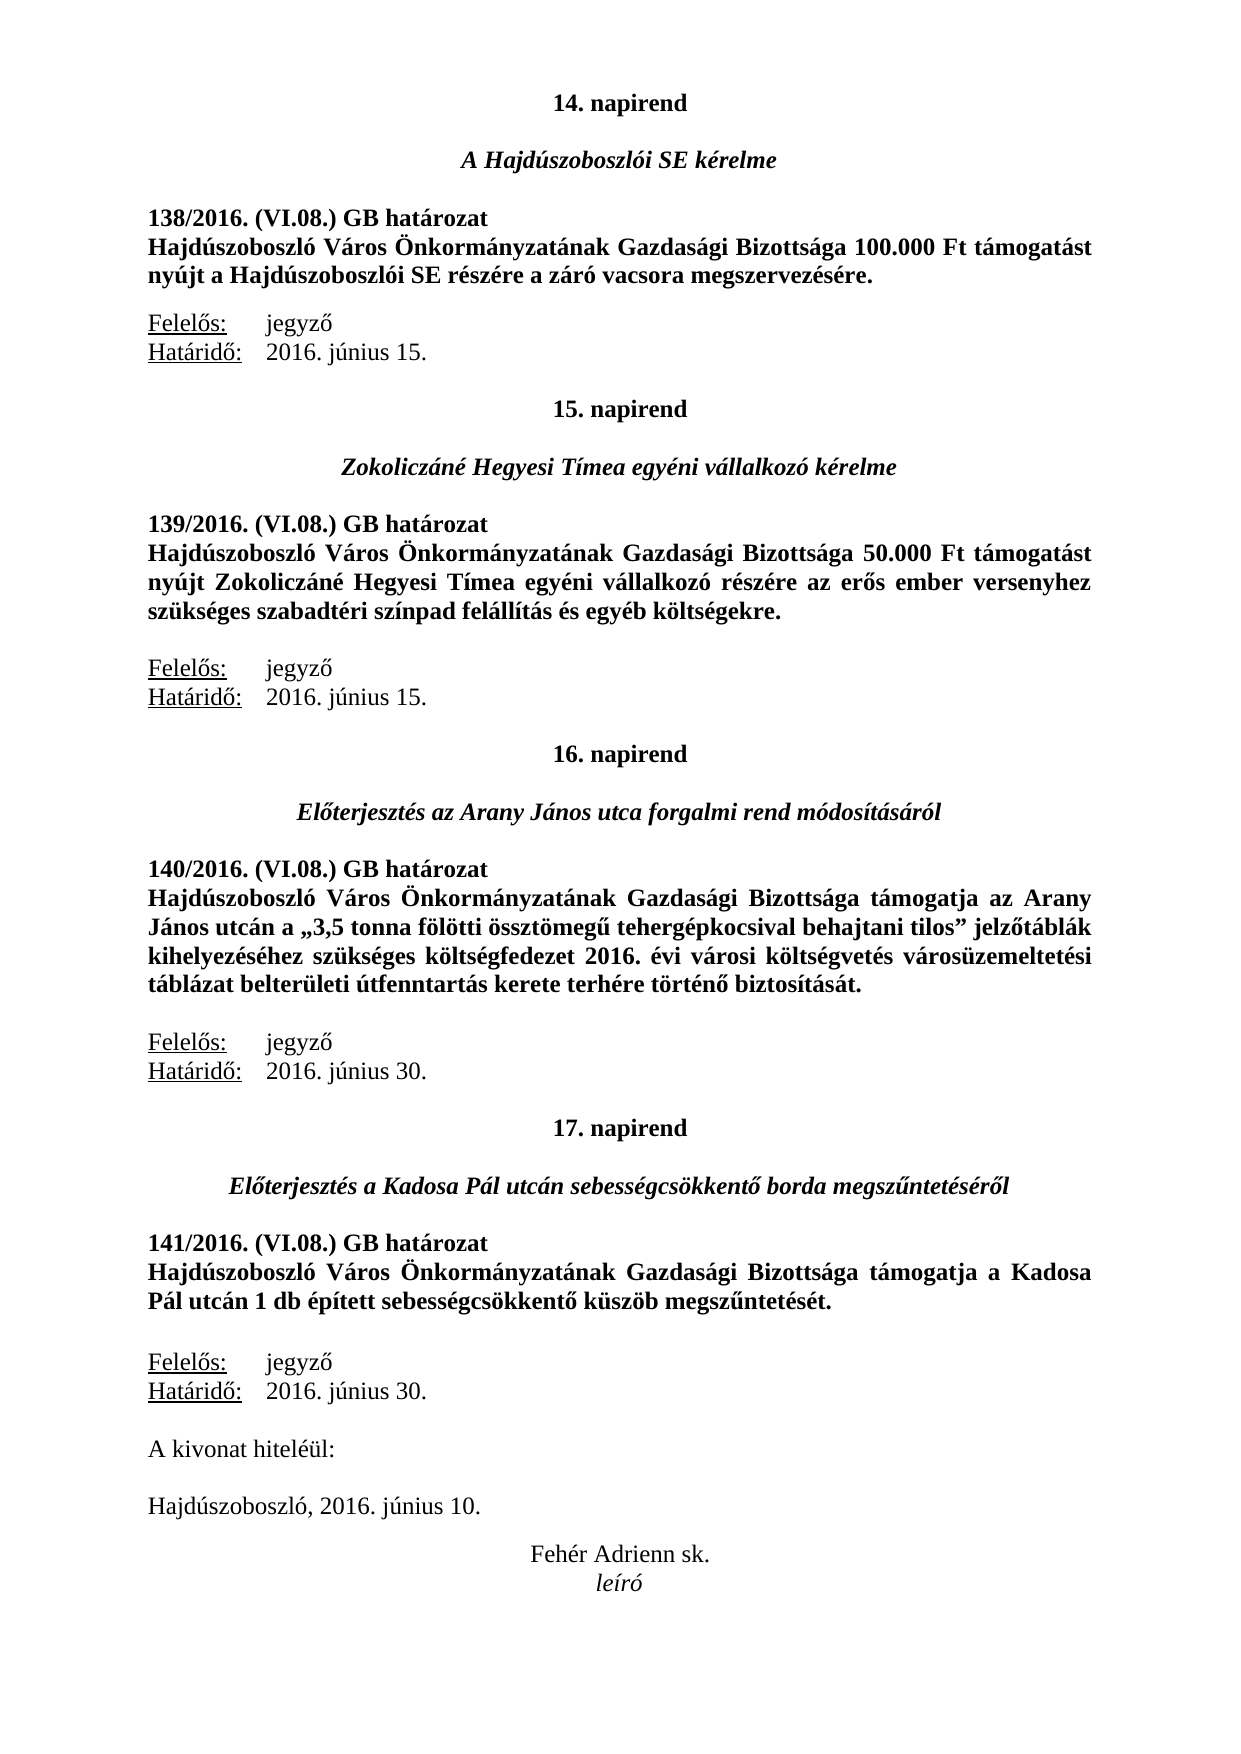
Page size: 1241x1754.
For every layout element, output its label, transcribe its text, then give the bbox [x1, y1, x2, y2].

text Hajdúszoboszló, 2016. június 10. [148, 1491, 1093, 1520]
list napirend [148, 394, 1093, 423]
text Határidő: 2016. június 30. [148, 1056, 1093, 1084]
text Hajdúszoboszló Város Önkormányzatának Gazdasági Bizottsága 100.000 Ft támogatást nyújt a Hajdúszoboszlói SE részére a záró vacsora megszervezésére. [148, 232, 1093, 289]
text 138/2016. (VI.08.) GB határozat [148, 203, 1093, 232]
text A kivonat hiteléül: [148, 1434, 1093, 1462]
text leíró [148, 1568, 1093, 1597]
list napirend [148, 739, 1093, 768]
text Hajdúszoboszló Város Önkormányzatának Gazdasági Bizottsága támogatja a Kadosa Pál utcán 1 db épített sebességcsökkentő küszöb megszűntetését. [148, 1257, 1093, 1314]
text A Hajdúszoboszlói SE kérelme [148, 145, 1093, 174]
text Határidő: 2016. június 15. [148, 682, 1093, 711]
text 139/2016. (VI.08.) GB határozat [148, 509, 1093, 538]
text Felelős: jegyző [148, 653, 1093, 682]
text Előterjesztés az Arany János utca forgalmi rend módosításáról [148, 797, 1093, 826]
text Hajdúszoboszló Város Önkormányzatának Gazdasági Bizottsága támogatja az Arany János utcán a „3,5 tonna fölötti össztömegű tehergépkocsival behajtani tilos” jelzőtáblák kihelyezéséhez szükséges költségfedezet 2016. évi városi költségvetés városüzemeltetési táblázat belterületi útfenntartás kerete terhére történő biztosítását. [148, 883, 1093, 998]
text Zokoliczáné Hegyesi Tímea egyéni vállalkozó kérelme [148, 452, 1093, 481]
text Felelős: jegyző [148, 1347, 1093, 1376]
list napirend [148, 88, 1093, 117]
text Hajdúszoboszló Város Önkormányzatának Gazdasági Bizottsága 50.000 Ft támogatást nyújt Zokoliczáné Hegyesi Tímea egyéni vállalkozó részére az erős ember versenyhez szükséges szabadtéri színpad felállítás és egyéb költségekre. [148, 538, 1093, 624]
text Felelős: jegyző [148, 1027, 1093, 1056]
list napirend [148, 1113, 1093, 1142]
text 140/2016. (VI.08.) GB határozat [148, 854, 1093, 883]
text Felelős: jegyző [148, 308, 1093, 337]
text Előterjesztés a Kadosa Pál utcán sebességcsökkentő borda megszűntetéséről [148, 1171, 1093, 1199]
text Határidő: 2016. június 30. [148, 1376, 1093, 1405]
text Határidő: 2016. június 15. [148, 337, 1093, 366]
text Fehér Adrienn sk. [148, 1539, 1093, 1568]
text 141/2016. (VI.08.) GB határozat [148, 1228, 1093, 1257]
